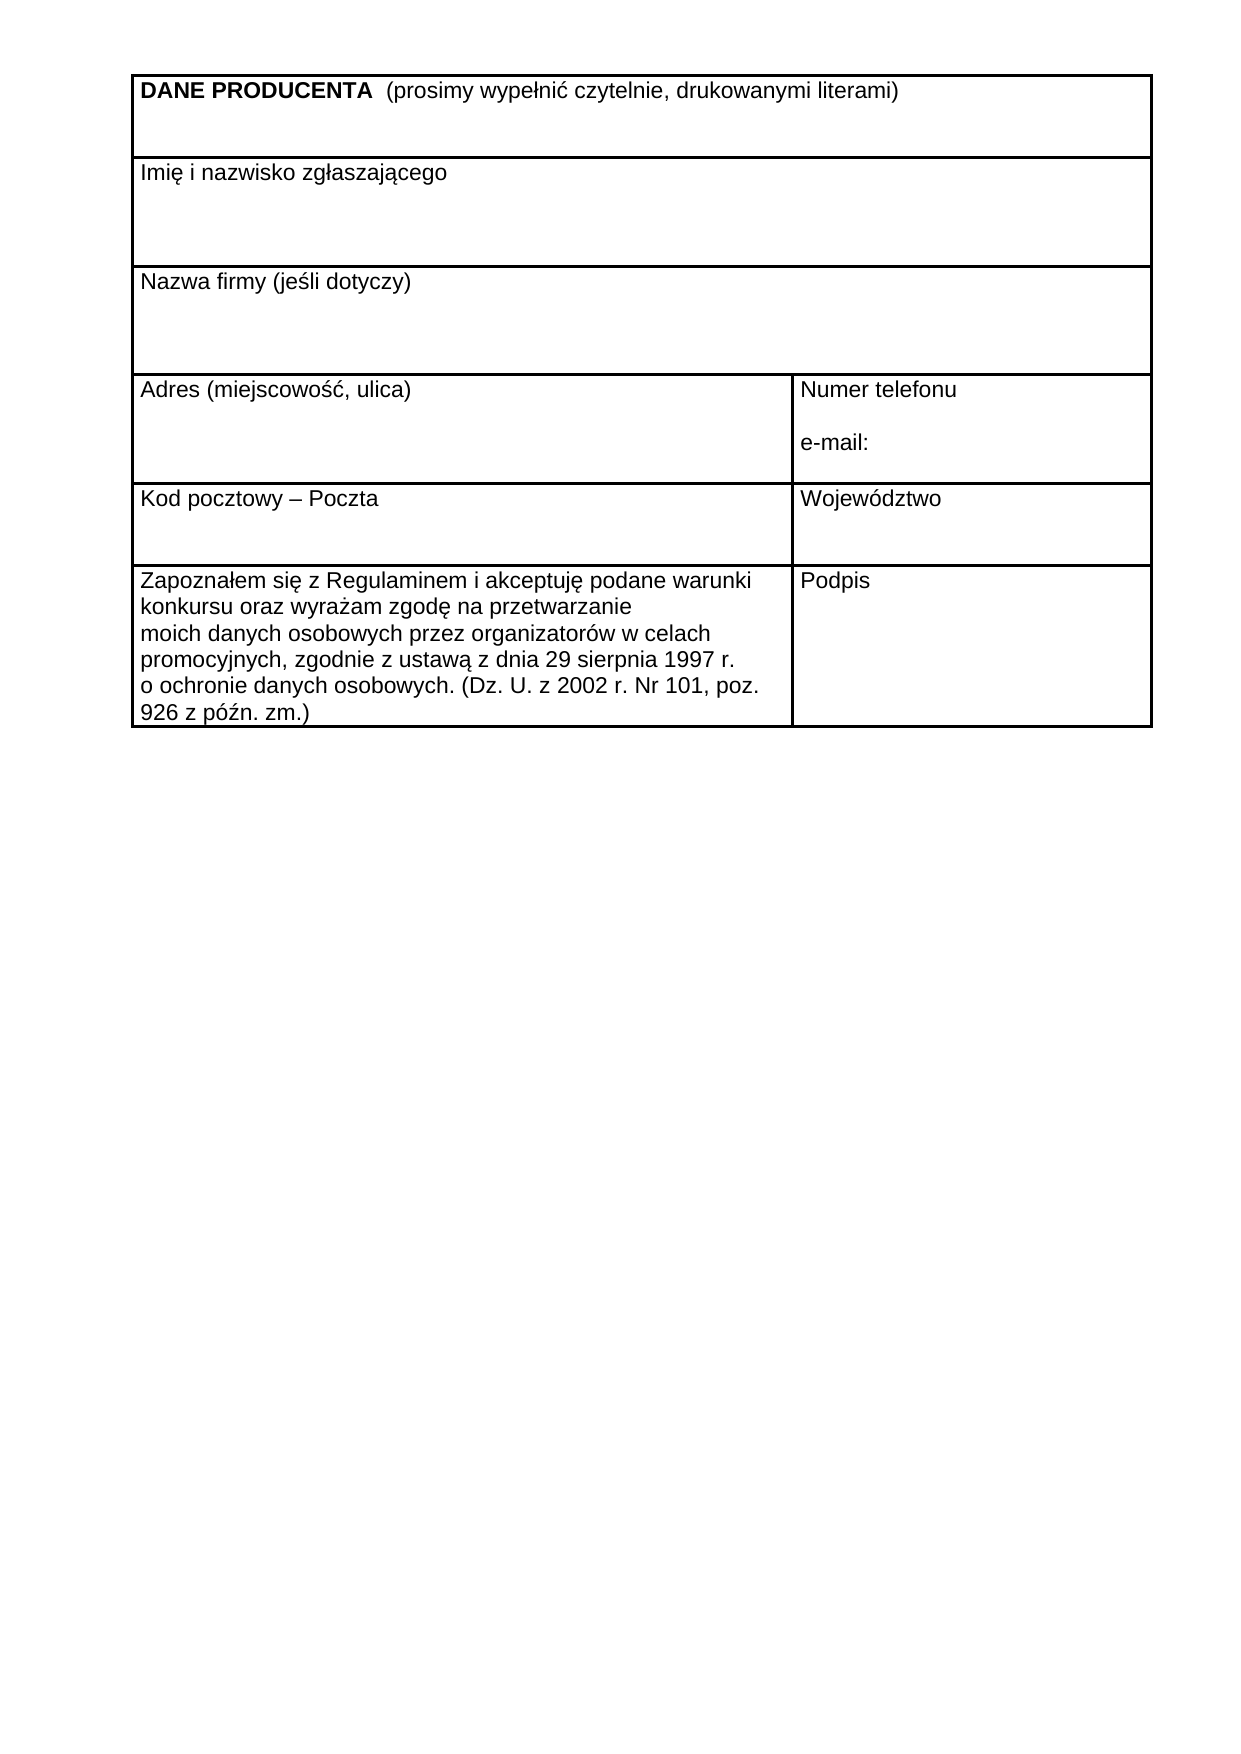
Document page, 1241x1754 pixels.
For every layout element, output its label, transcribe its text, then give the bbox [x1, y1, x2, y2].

table_cell Kod pocztowy – Poczta [134, 485, 791, 564]
table_cell DANE PRODUCENTA (prosimy wypełnić czytelnie, drukowanymi literami) [134, 77, 1150, 156]
table_cell Numer telefonu e-mail: [794, 376, 1150, 482]
table_cell Podpis [794, 567, 1150, 725]
table_cell Zapoznałem się z Regulaminem i akceptuję podane warunki konkursu oraz wyrażam zgodę na przetwarzanie moich danych osobowych przez organizatorów w celach promocyjnych, zgodnie z ustawą z dnia 29 sierpnia 1997 r. o ochronie danych osobowych. (Dz. U. z 2002 r. Nr 101, poz. 926 z późn. zm.) [134, 567, 791, 725]
table_cell Województwo [794, 485, 1150, 564]
table_cell Imię i nazwisko zgłaszającego [134, 159, 1150, 264]
table_cell Adres (miejscowość, ulica) [134, 376, 791, 482]
table_cell Nazwa firmy (jeśli dotyczy) [134, 268, 1150, 373]
